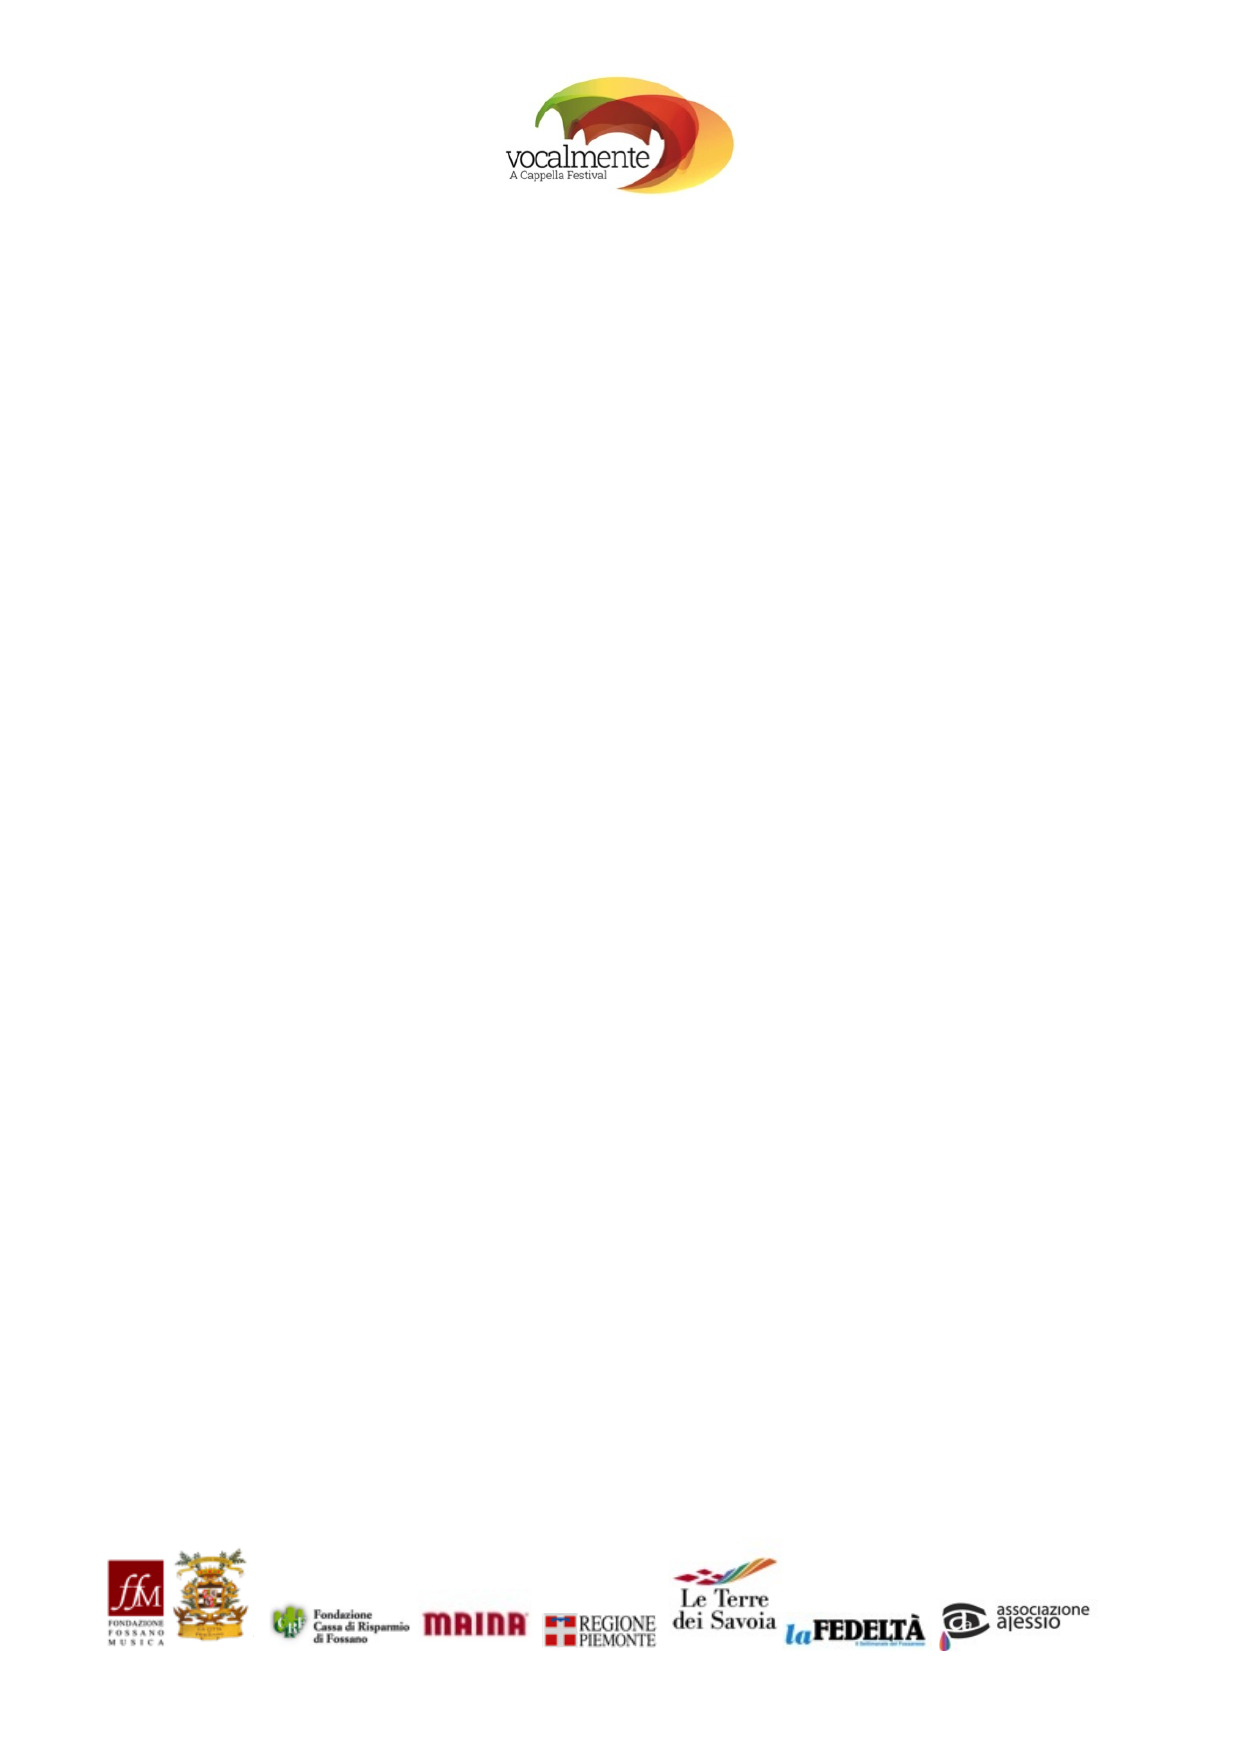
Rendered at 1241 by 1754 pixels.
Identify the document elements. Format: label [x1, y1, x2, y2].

picture [103, 1543, 254, 1651]
picture [668, 1537, 932, 1651]
picture [538, 1611, 662, 1651]
picture [500, 73, 740, 197]
picture [939, 1599, 1108, 1651]
picture [269, 1589, 532, 1651]
